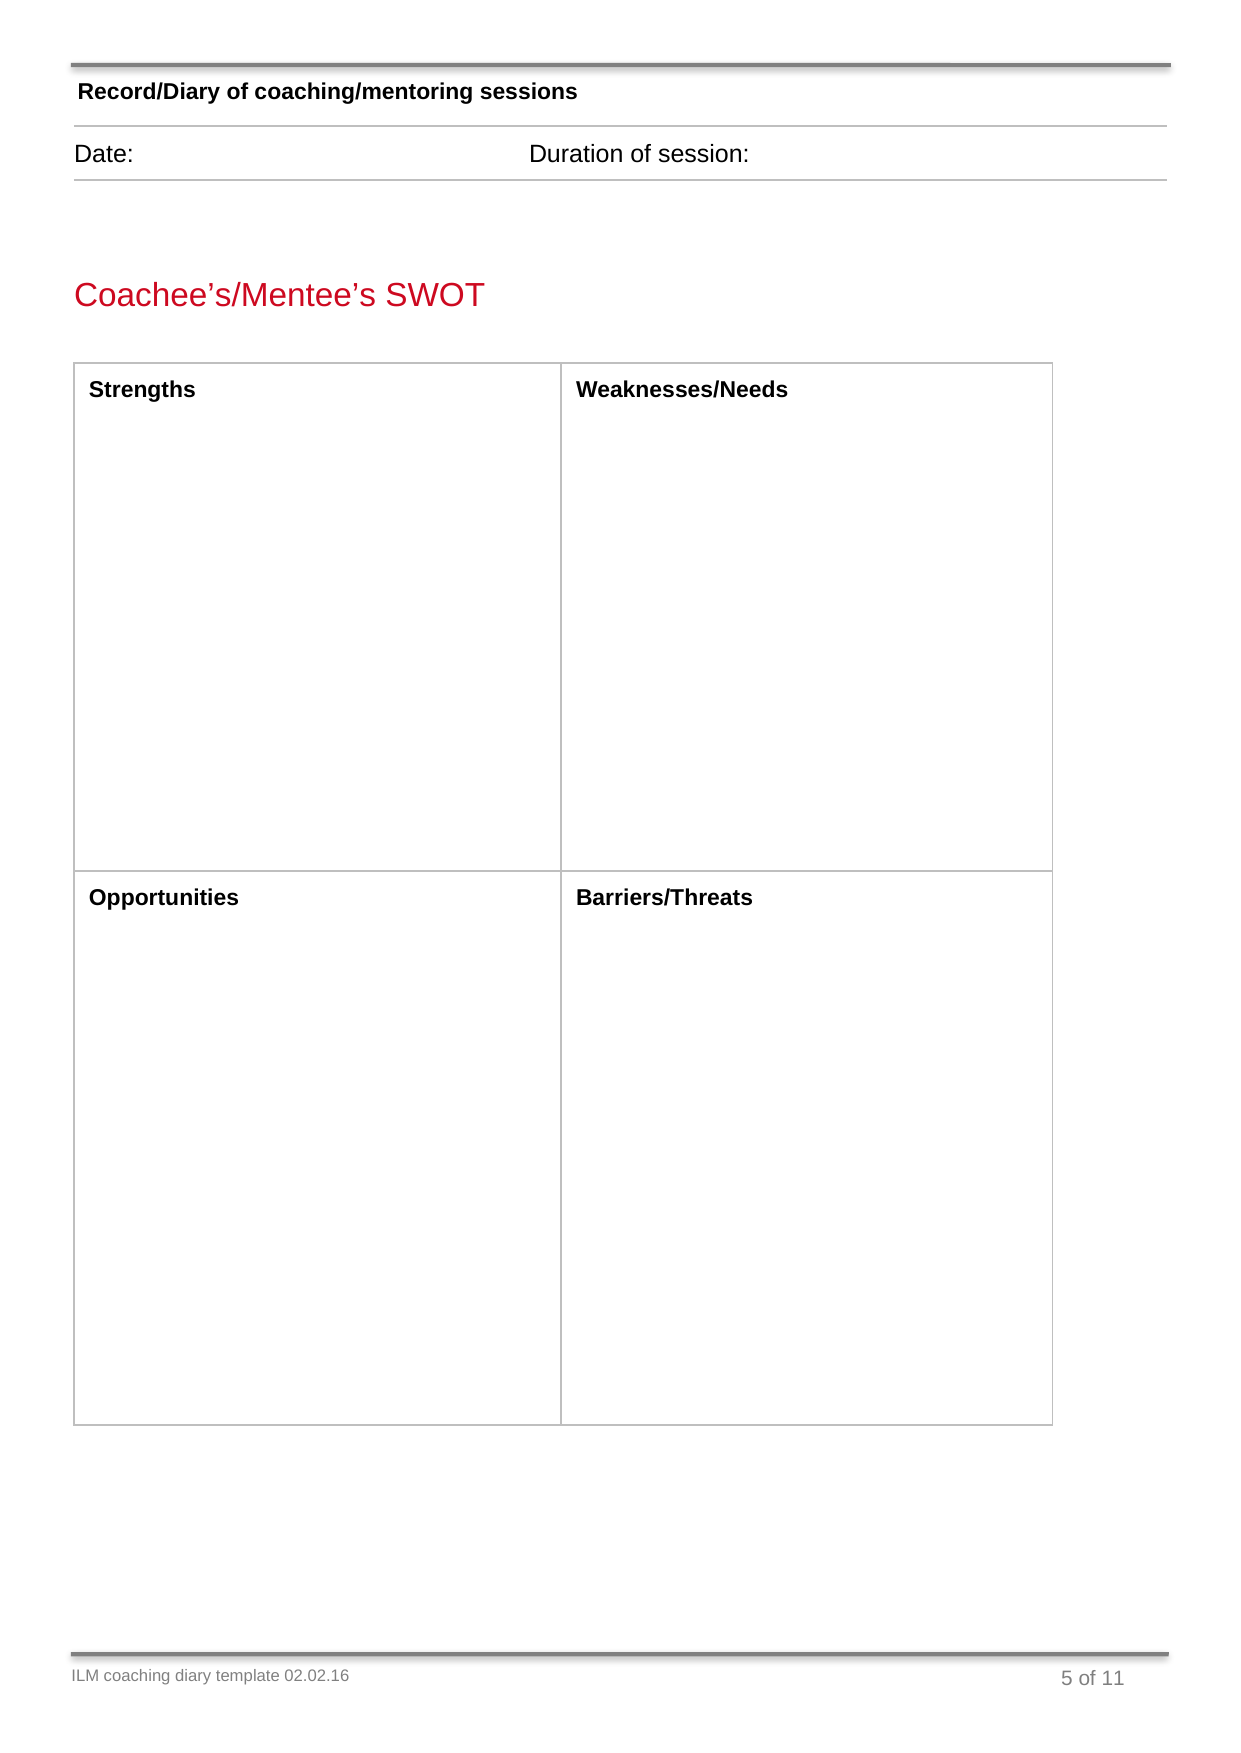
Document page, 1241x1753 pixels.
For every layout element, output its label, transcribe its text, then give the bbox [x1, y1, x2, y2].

table_header Strengths [75, 364, 560, 870]
table_header Weaknesses/Needs [562, 364, 1052, 870]
table_cell Barriers/Threats [562, 872, 1052, 1424]
table_cell Opportunities [75, 872, 560, 1424]
text Coachee’s/Mentee’s SWOT [74, 275, 1152, 313]
